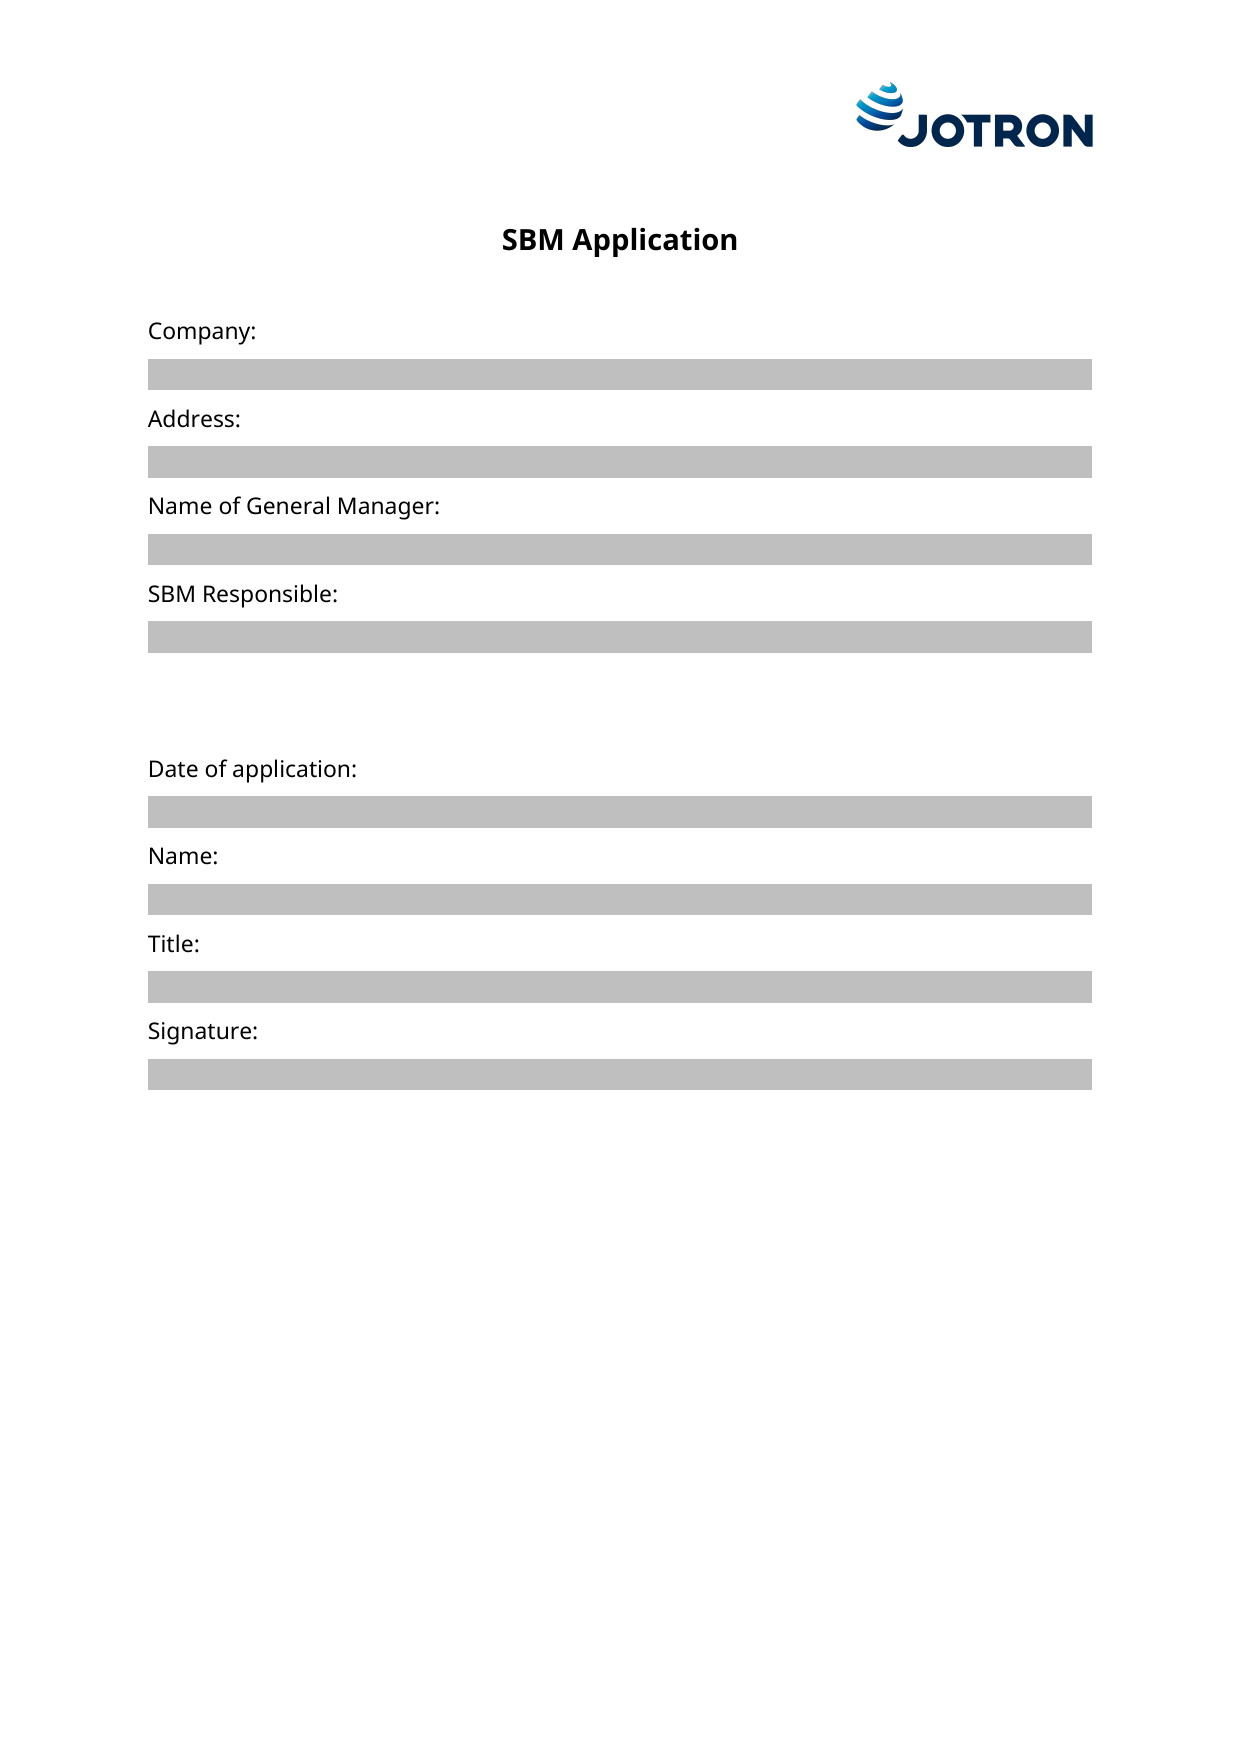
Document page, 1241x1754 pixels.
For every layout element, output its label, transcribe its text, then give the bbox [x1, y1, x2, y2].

text Name: [148, 840, 1092, 871]
text Date of application: [148, 753, 1092, 784]
picture [856, 82, 1093, 147]
text SBM Responsible: [148, 578, 1092, 609]
text Name of General Manager: [148, 490, 1092, 521]
text Signature: [148, 1015, 1092, 1046]
text Company: [148, 315, 1092, 346]
text SBM Application [148, 219, 1092, 259]
text Address: [148, 403, 1092, 434]
text Title: [148, 928, 1092, 959]
